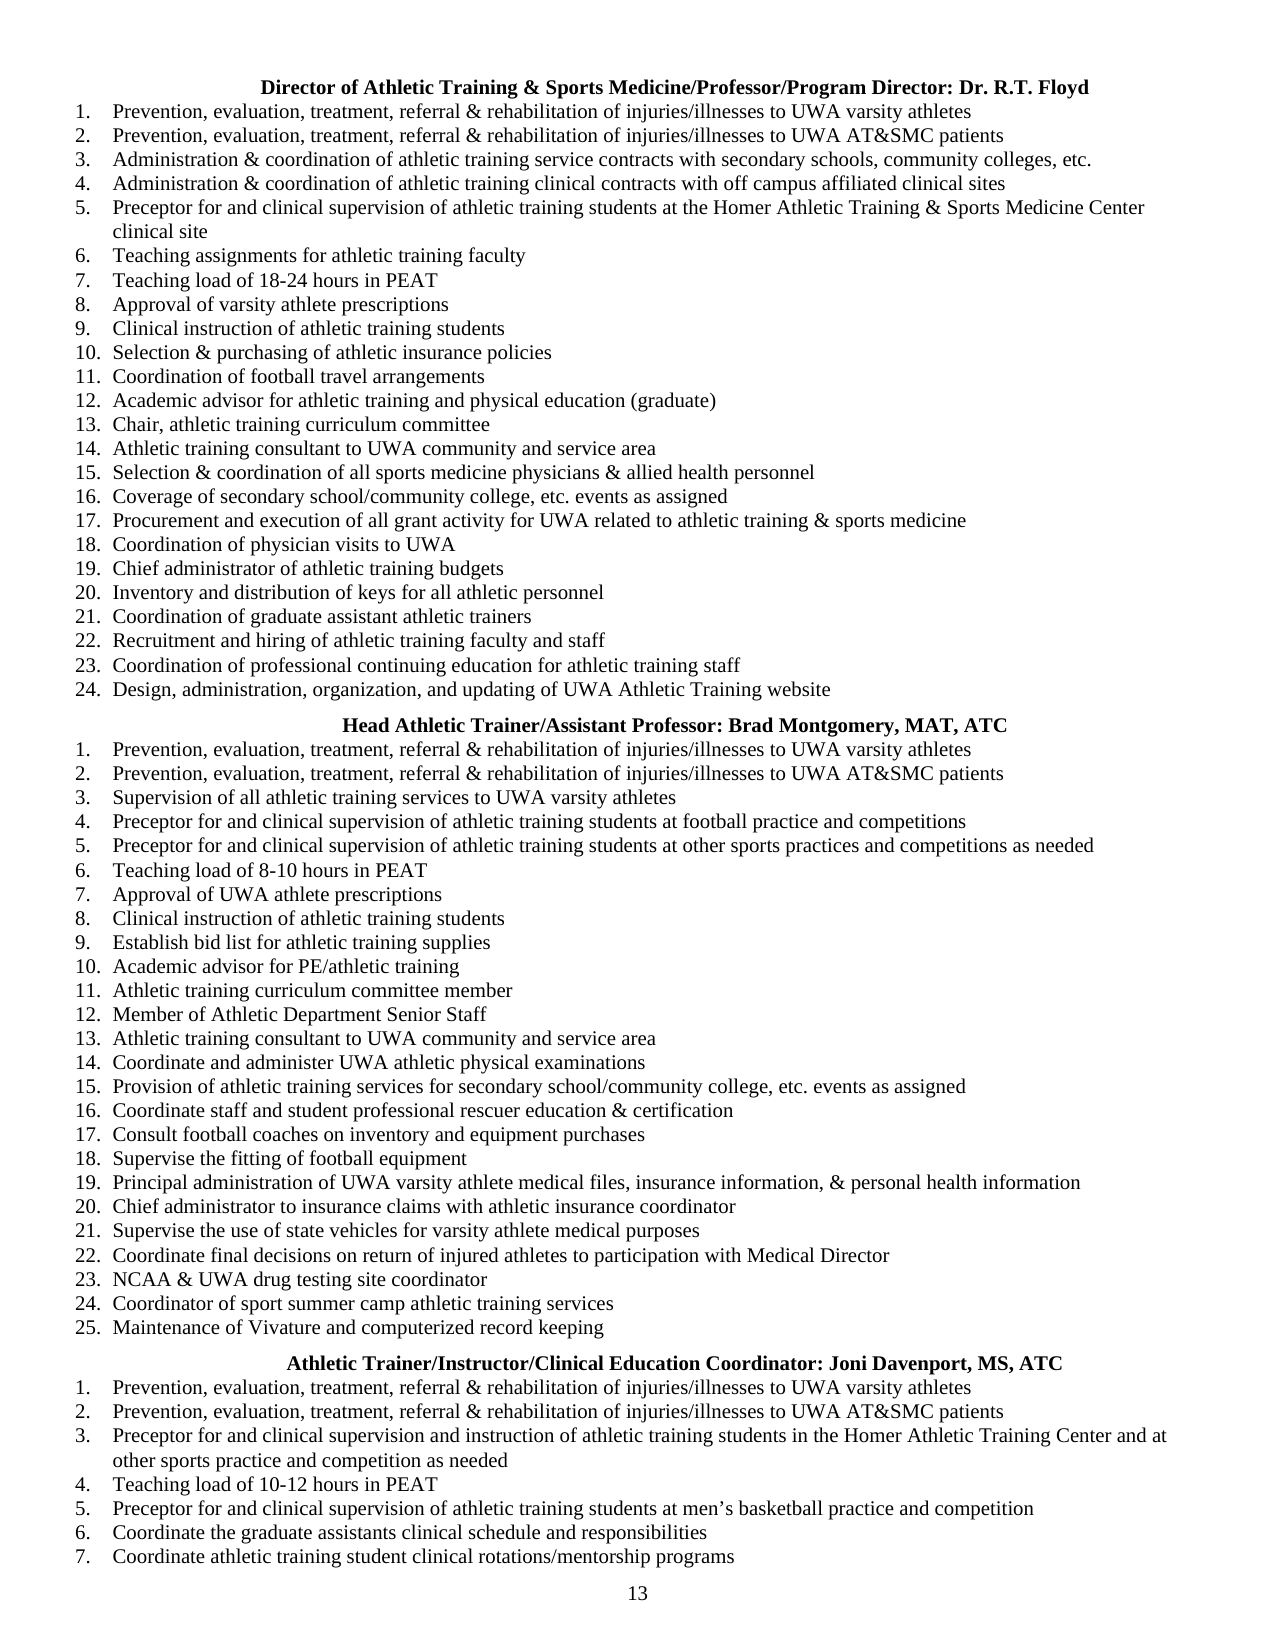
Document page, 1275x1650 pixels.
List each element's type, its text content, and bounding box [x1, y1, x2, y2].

list Chief administrator of athletic training budgets [75, 556, 1200, 580]
list Supervise the use of state vehicles for varsity athlete medical purposes [75, 1218, 1200, 1242]
list Recruitment and hiring of athletic training faculty and staff [75, 628, 1200, 652]
text Head Athletic Trainer/Assistant Professor: Brad Montgomery, MAT, ATC [75, 713, 1200, 737]
list Coordinate final decisions on return of injured athletes to participation with Medical Director [75, 1242, 1200, 1267]
list Chief administrator to insurance claims with athletic insurance coordinator [75, 1194, 1200, 1218]
list Preceptor for and clinical supervision of athletic training students at other sports practices and competitions as needed [75, 833, 1200, 857]
list Coordinate athletic training student clinical rotations/mentorship programs [75, 1544, 1200, 1568]
list Coordinate staff and student professional rescuer education & certification [75, 1098, 1200, 1122]
list Provision of athletic training services for secondary school/community college, etc. events as assigned [75, 1074, 1200, 1098]
list Chair, athletic training curriculum committee [75, 412, 1200, 436]
list Consult football coaches on inventory and equipment purchases [75, 1122, 1200, 1146]
list Prevention, evaluation, treatment, referral & rehabilitation of injuries/illnesses to UWA varsity athletes [75, 737, 1200, 761]
list NCAA & UWA drug testing site coordinator [75, 1267, 1200, 1291]
list Administration & coordination of athletic training service contracts with secondary schools, community colleges, etc. [75, 147, 1200, 171]
list Coordination of professional continuing education for athletic training staff [75, 652, 1200, 677]
list Preceptor for and clinical supervision of athletic training students at football practice and competitions [75, 809, 1200, 833]
list Clinical instruction of athletic training students [75, 316, 1200, 340]
list Coverage of secondary school/community college, etc. events as assigned [75, 484, 1200, 508]
list Coordination of football travel arrangements [75, 364, 1200, 388]
list Teaching assignments for athletic training faculty [75, 243, 1200, 267]
list Design, administration, organization, and updating of UWA Athletic Training website [75, 677, 1200, 701]
list Coordinator of sport summer camp athletic training services [75, 1291, 1200, 1315]
list Preceptor for and clinical supervision of athletic training students at men’s basketball practice and competition [75, 1496, 1200, 1520]
list Academic advisor for athletic training and physical education (graduate) [75, 388, 1200, 412]
list Preceptor for and clinical supervision of athletic training students at the Homer Athletic Training & Sports Medicine Center clinical site [75, 195, 1200, 243]
list Athletic training consultant to UWA community and service area [75, 436, 1200, 460]
list Approval of varsity athlete prescriptions [75, 292, 1200, 316]
list Selection & purchasing of athletic insurance policies [75, 340, 1200, 364]
list Establish bid list for athletic training supplies [75, 930, 1200, 954]
list Prevention, evaluation, treatment, referral & rehabilitation of injuries/illnesses to UWA varsity athletes [75, 1375, 1200, 1399]
list Prevention, evaluation, treatment, referral & rehabilitation of injuries/illnesses to UWA AT&SMC patients [75, 1399, 1200, 1423]
list Supervise the fitting of football equipment [75, 1146, 1200, 1170]
list Maintenance of Vivature and computerized record keeping [75, 1315, 1200, 1339]
list Teaching load of 10-12 hours in PEAT [75, 1472, 1200, 1496]
list Coordinate and administer UWA athletic physical examinations [75, 1050, 1200, 1074]
list Preceptor for and clinical supervision and instruction of athletic training students in the Homer Athletic Training Center and at other sports practice and competition as needed [75, 1423, 1200, 1472]
list Supervision of all athletic training services to UWA varsity athletes [75, 785, 1200, 809]
list Approval of UWA athlete prescriptions [75, 882, 1200, 906]
list Coordination of physician visits to UWA [75, 532, 1200, 556]
list Teaching load of 18-24 hours in PEAT [75, 267, 1200, 292]
list Principal administration of UWA varsity athlete medical files, insurance information, & personal health information [75, 1170, 1200, 1194]
list Teaching load of 8-10 hours in PEAT [75, 857, 1200, 882]
list Coordinate the graduate assistants clinical schedule and responsibilities [75, 1520, 1200, 1544]
list Selection & coordination of all sports medicine physicians & allied health personnel [75, 460, 1200, 484]
list Clinical instruction of athletic training students [75, 906, 1200, 930]
list Athletic training curriculum committee member [75, 978, 1200, 1002]
list Coordination of graduate assistant athletic trainers [75, 604, 1200, 628]
list Academic advisor for PE/athletic training [75, 954, 1200, 978]
text Director of Athletic Training & Sports Medicine/Professor/Program Director: Dr. R.T. Floyd [75, 75, 1200, 99]
list Administration & coordination of athletic training clinical contracts with off campus affiliated clinical sites [75, 171, 1200, 195]
list Prevention, evaluation, treatment, referral & rehabilitation of injuries/illnesses to UWA AT&SMC patients [75, 123, 1200, 147]
list Inventory and distribution of keys for all athletic personnel [75, 580, 1200, 604]
list Athletic training consultant to UWA community and service area [75, 1026, 1200, 1050]
list Procurement and execution of all grant activity for UWA related to athletic training & sports medicine [75, 508, 1200, 532]
text Athletic Trainer/Instructor/Clinical Education Coordinator: Joni Davenport, MS, ATC [75, 1351, 1200, 1375]
list Prevention, evaluation, treatment, referral & rehabilitation of injuries/illnesses to UWA varsity athletes [75, 99, 1200, 123]
list Member of Athletic Department Senior Staff [75, 1002, 1200, 1026]
list Prevention, evaluation, treatment, referral & rehabilitation of injuries/illnesses to UWA AT&SMC patients [75, 761, 1200, 785]
